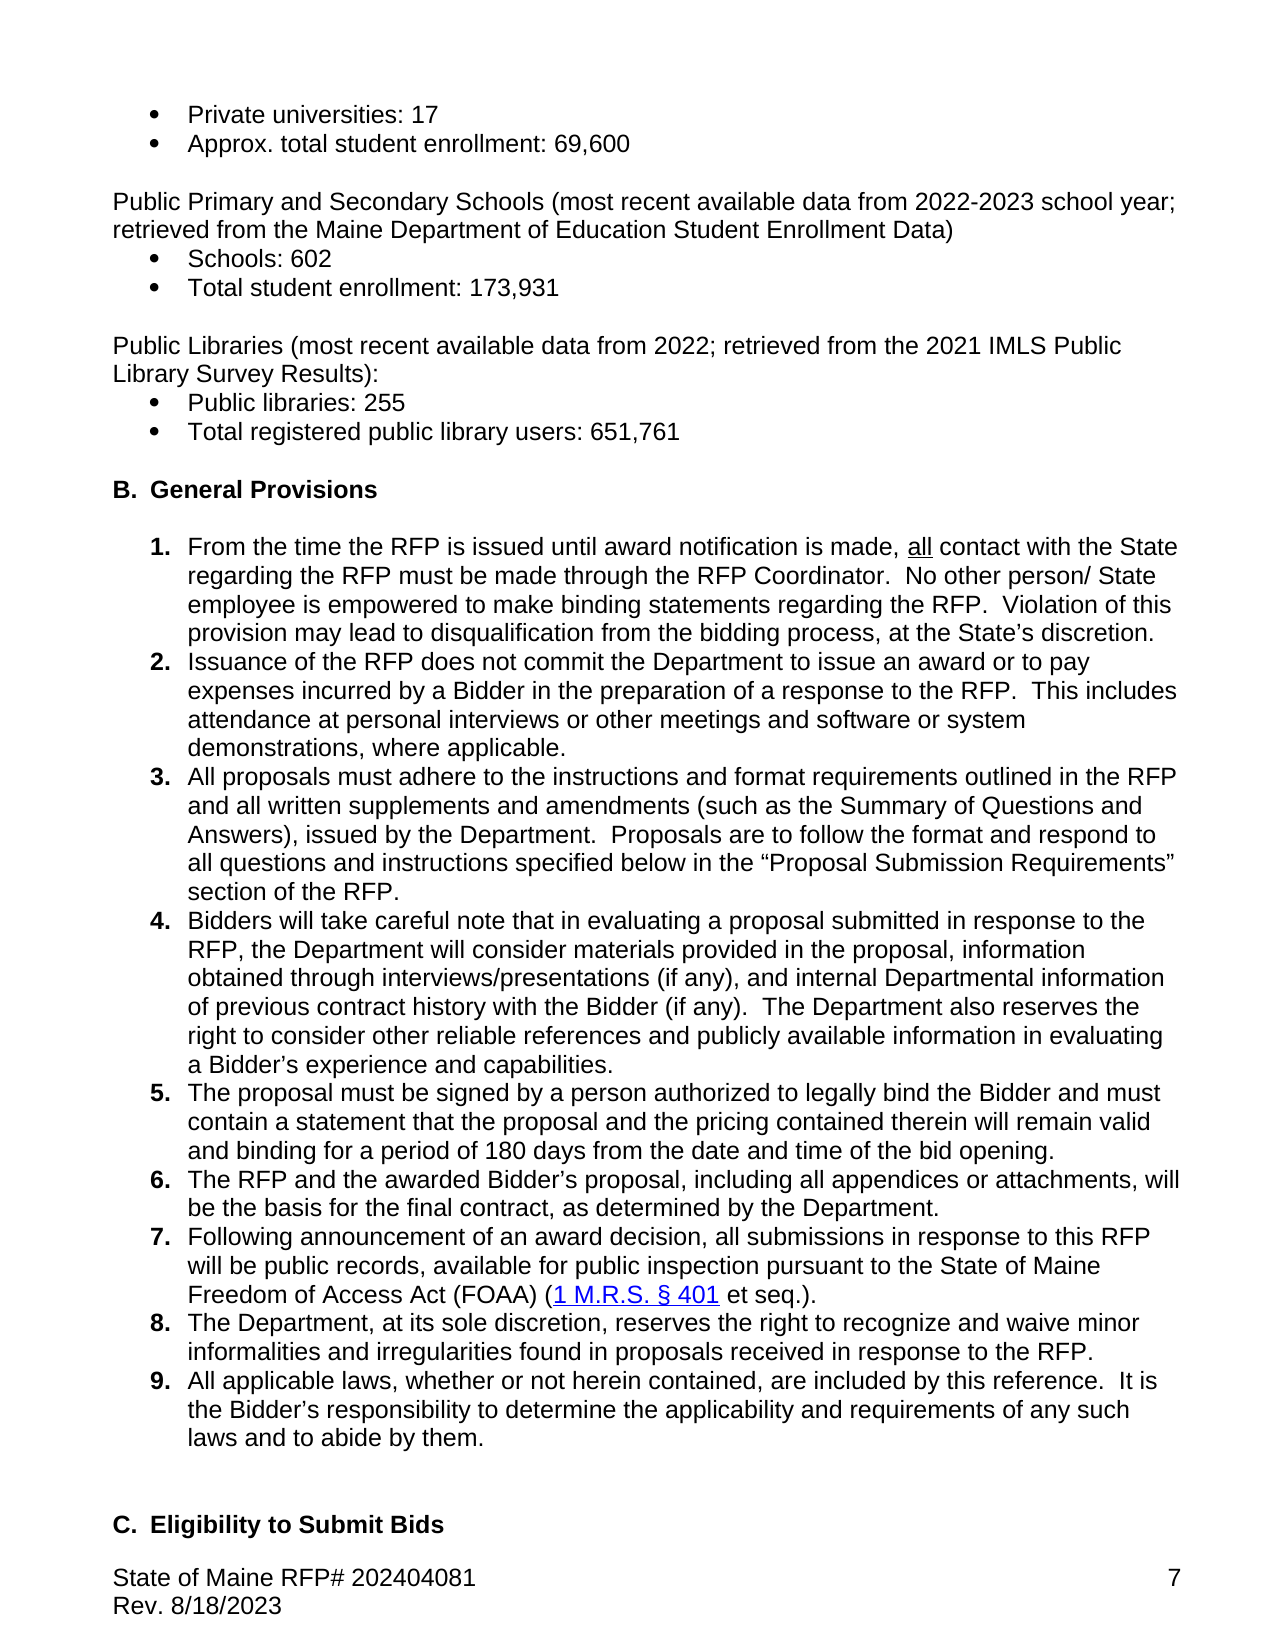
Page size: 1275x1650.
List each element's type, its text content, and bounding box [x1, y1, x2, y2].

list From the time the RFP is issued until award notification is made, all contact with the State regarding the RFP must be made through the RFP Coordinator. No other person/ State employee is empowered to make binding statements regarding the RFP. Violation of this provision may lead to disqualification from the bidding process, at the State’s discretion. [150, 532, 1181, 647]
list Bidders will take careful note that in evaluating a proposal submitted in response to the RFP, the Department will consider materials provided in the proposal, information obtained through interviews/presentations (if any), and internal Departmental information of previous contract history with the Bidder (if any). The Department also reserves the right to consider other reliable references and publicly available information in evaluating a Bidder’s experience and capabilities. [150, 906, 1181, 1078]
list Schools: 602 [150, 244, 1181, 273]
text Public Primary and Secondary Schools (most recent available data from 2022-2023 school year; retrieved from the Maine Department of Education Student Enrollment Data) [112, 187, 1181, 244]
list All applicable laws, whether or not herein contained, are included by this reference. It is the Bidder’s responsibility to determine the applicability and requirements of any such laws and to abide by them. [150, 1366, 1181, 1452]
list The proposal must be signed by a person authorized to legally bind the Bidder and must contain a statement that the proposal and the pricing contained therein will remain valid and binding for a period of 180 days from the date and time of the bid opening. [150, 1078, 1181, 1165]
list Eligibility to Submit Bids [112, 1510, 1181, 1538]
list The RFP and the awarded Bidder’s proposal, including all appendices or attachments, will be the basis for the final contract, as determined by the Department. [150, 1165, 1181, 1222]
list Public libraries: 255 [150, 388, 1181, 417]
list Total student enrollment: 173,931 [150, 273, 1181, 302]
list Total registered public library users: 651,761 [150, 417, 1181, 446]
text Public Libraries (most recent available data from 2022; retrieved from the 2021 IMLS Public Library Survey Results): [112, 331, 1181, 388]
list Issuance of the RFP does not commit the Department to issue an award or to pay expenses incurred by a Bidder in the preparation of a response to the RFP. This includes attendance at personal interviews or other meetings and software or system demonstrations, where applicable. [150, 647, 1181, 762]
list Private universities: 17 [150, 100, 1181, 129]
list The Department, at its sole discretion, reserves the right to recognize and waive minor informalities and irregularities found in proposals received in response to the RFP. [150, 1308, 1181, 1366]
list Following announcement of an award decision, all submissions in response to this RFP will be public records, available for public inspection pursuant to the State of Maine Freedom of Access Act (FOAA) (1 M.R.S. § 401 et seq.). [150, 1222, 1181, 1308]
list All proposals must adhere to the instructions and format requirements outlined in the RFP and all written supplements and amendments (such as the Summary of Questions and Answers), issued by the Department. Proposals are to follow the format and respond to all questions and instructions specified below in the “Proposal Submission Requirements” section of the RFP. [150, 762, 1181, 906]
list General Provisions [112, 475, 1181, 503]
list Approx. total student enrollment: 69,600 [150, 129, 1181, 158]
